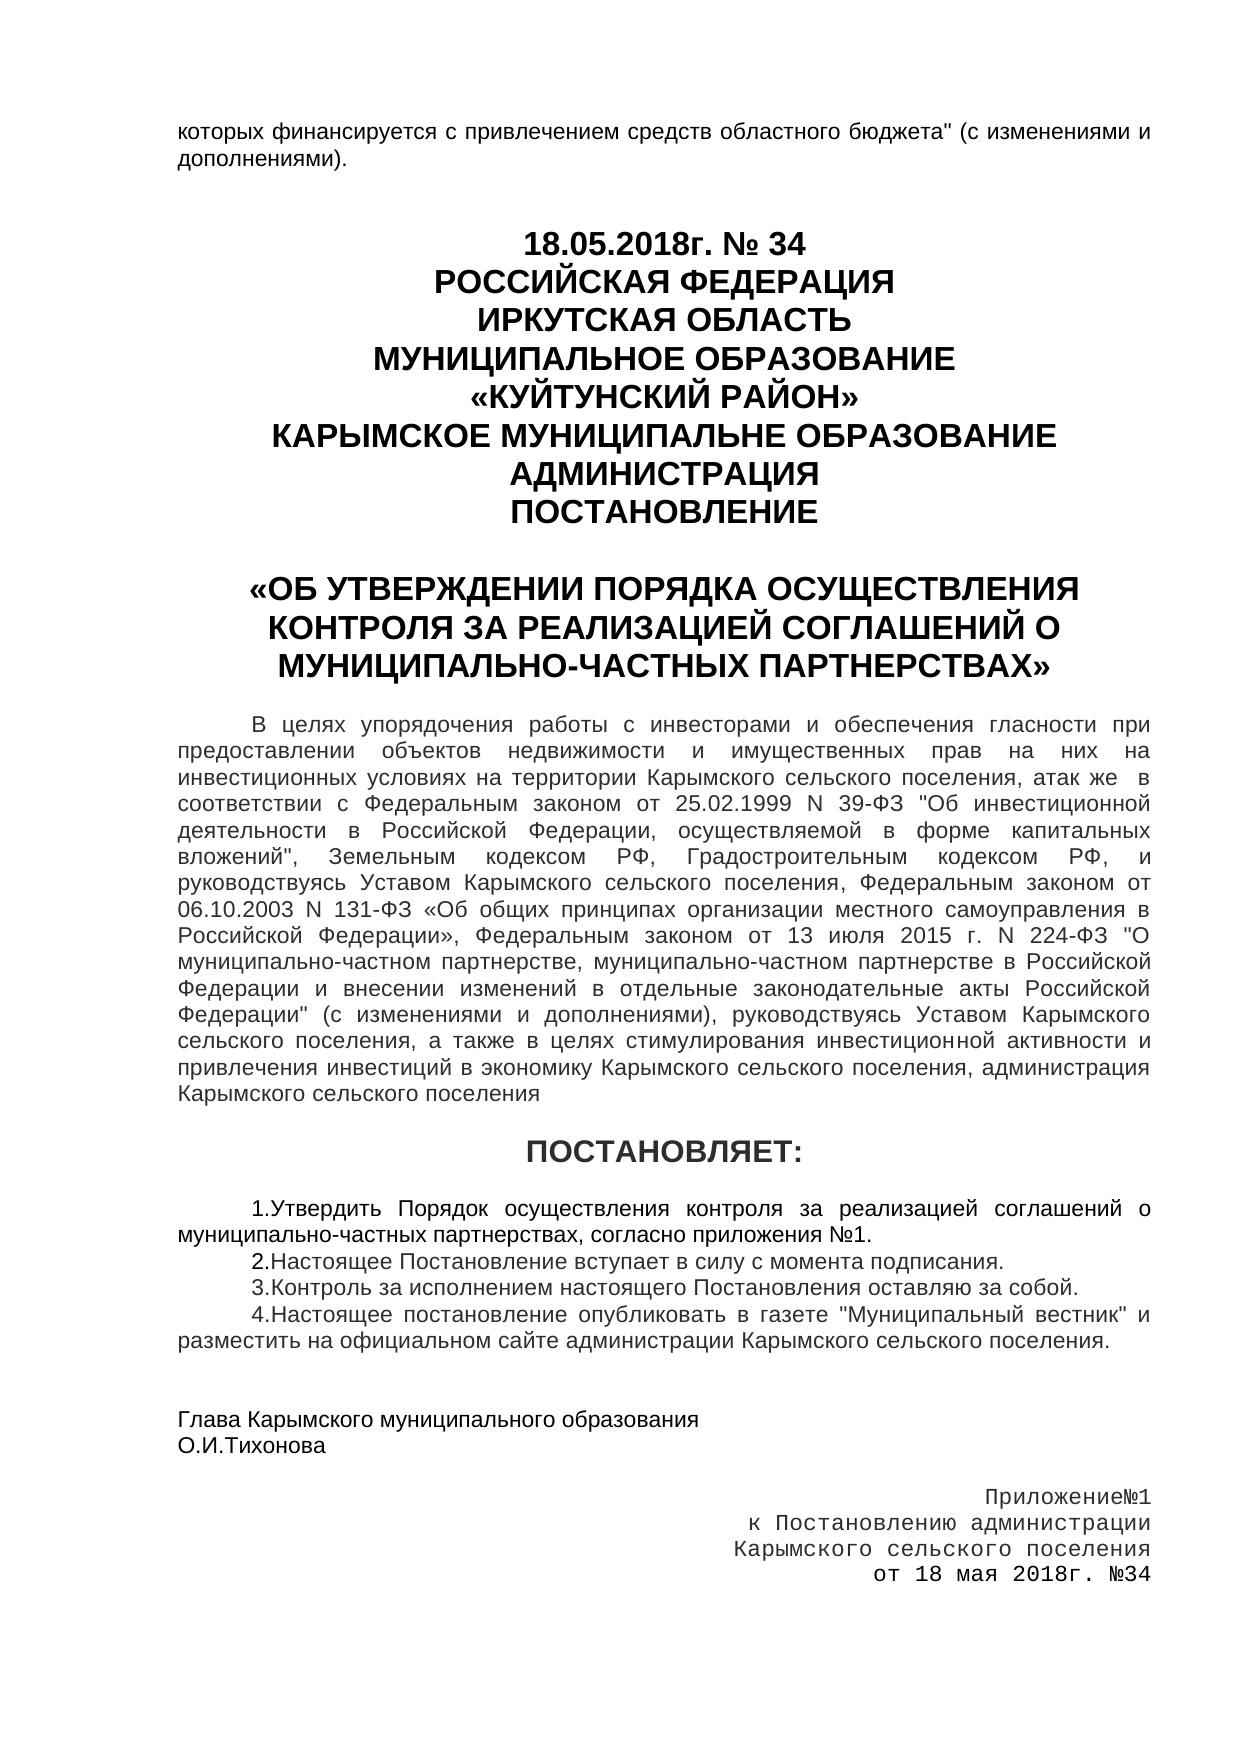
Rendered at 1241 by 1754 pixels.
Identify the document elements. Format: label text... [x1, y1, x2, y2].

text КАРЫМСКОЕ МУНИЦИПАЛЬНЕ ОБРАЗОВАНИЕ [177, 416, 1152, 454]
text РОССИЙСКАЯ ФЕДЕРАЦИЯ [177, 262, 1152, 300]
text от 18 мая 2018г. №34 [177, 1563, 1152, 1589]
text В целях упорядочения работы с инвесторами и обеспечения гласности при предоставлении объектов недвижимости и имущественных прав на них на инвестиционных условиях на территории Карымского сельского поселения, атак же в соответствии с Федеральным законом от 25.02.1999 N 39-ФЗ "Об инвестиционной деятельности в Российской Федерации, осуществляемой в форме капитальных вложений", Земельным кодексом РФ, Градостроительным кодексом РФ, и руководствуясь Уставом Карымского сельского поселения, Федеральным законом от 06.10.2003 N 131-ФЗ «Об общих принципах организации местного самоуправления в Российской Федерации», Федеральным законом от 13 июля . N 224-ФЗ "О муниципально-частном партнерстве, муниципально-частном партнерстве в Российской Федерации и внесении изменений в отдельные законодательные акты Российской Федерации" (с изменениями и дополнениями), руководствуясь Уставом Карымского сельского поселения, а также в целях стимулирования инвестиционной активности и привлечения инвестиций в экономику Карымского сельского поселения, администрация Карымского сельского поселения [177, 711, 1152, 1106]
text «ОБ УТВЕРЖДЕНИИ ПОРЯДКА ОСУЩЕСТВЛЕНИЯ [177, 569, 1152, 608]
text МУНИЦИПАЛЬНО-ЧАСТНЫХ ПАРТНЕРСТВАХ» [177, 646, 1152, 685]
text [177, 118, 1152, 171]
text МУНИЦИПАЛЬНОЕ ОБРАЗОВАНИЕ [177, 339, 1152, 377]
text ИРКУТСКАЯ ОБЛАСТЬ [177, 300, 1152, 339]
text О.И.Тихонова [177, 1432, 1152, 1459]
text к Постановлению администрации [177, 1511, 1152, 1537]
text 1.Утвердить Порядок осуществления контроля за реализацией соглашений о муниципально-частных партнерствах, согласно приложения №1. [177, 1195, 1152, 1248]
text 2.Настоящее Постановление вступает в силу с момента подписания. [177, 1248, 1152, 1274]
text КОНТРОЛЯ ЗА РЕАЛИЗАЦИЕЙ СОГЛАШЕНИЙ О [177, 608, 1152, 646]
text 3.Контроль за исполнением настоящего Постановления оставляю за собой. [177, 1274, 1152, 1301]
text 18.05.2018г. № 34 [177, 223, 1152, 262]
text Глава Карымского муниципального образования [177, 1406, 1152, 1432]
text ПОСТАНОВЛЯЕТ: [177, 1133, 1152, 1169]
text «КУЙТУНСКИЙ РАЙОН» [177, 377, 1152, 416]
text АДМИНИСТРАЦИЯ [177, 454, 1152, 493]
text Приложение№1 [177, 1485, 1152, 1511]
text 4.Настоящее постановление опубликовать в газете "Муниципальный вестник" и разместить на официальном сайте администрации Карымского сельского поселения. [177, 1301, 1152, 1353]
text ПОСТАНОВЛЕНИЕ [177, 493, 1152, 531]
text Карымского сельского поселения [177, 1537, 1152, 1563]
